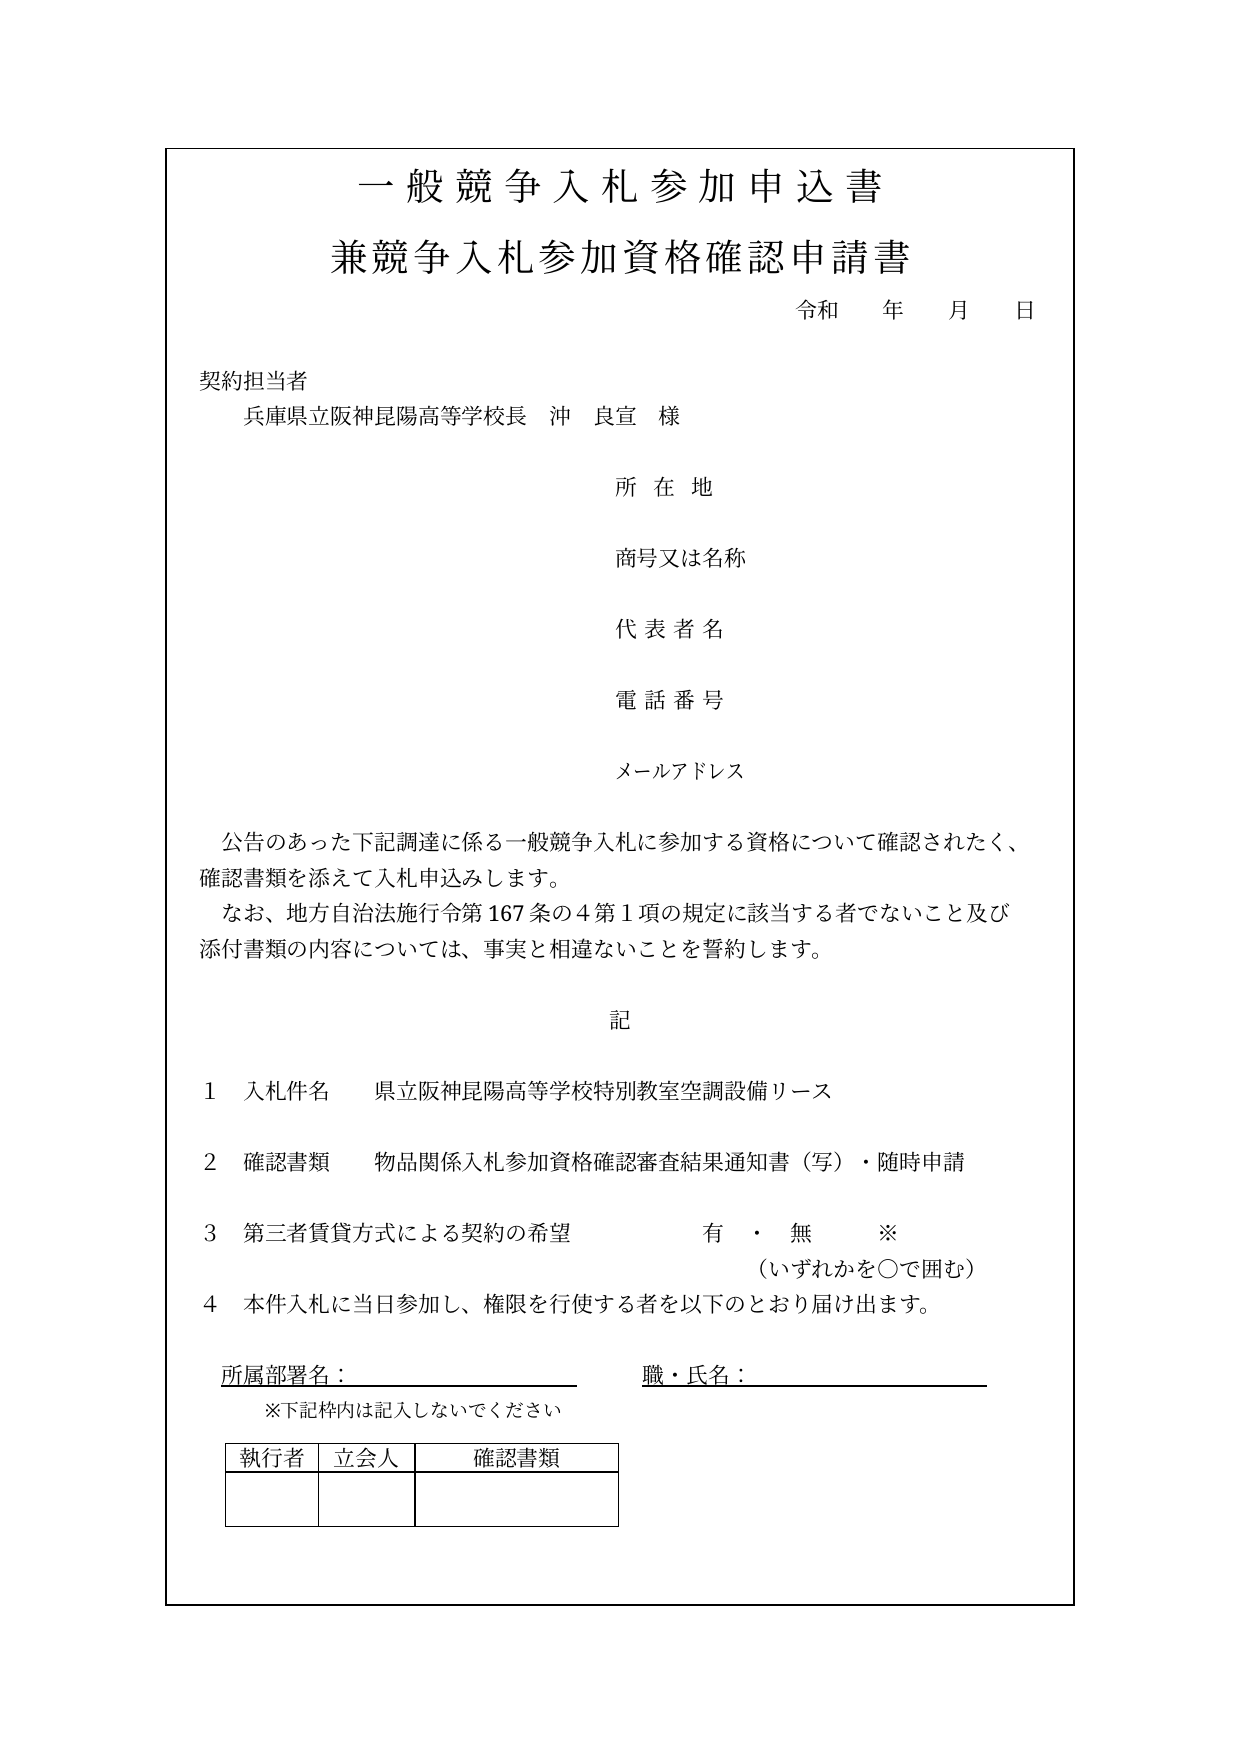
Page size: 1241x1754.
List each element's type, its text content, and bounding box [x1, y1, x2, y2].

text 一般競争入札参加申込書 [177, 149, 1063, 220]
text 電話番号 [615, 682, 1063, 717]
text ４ 本件入札に当日参加し、権限を行使する者を以下のとおり届け出ます。 [177, 1285, 1063, 1321]
table_header 立会人 [319, 1444, 414, 1471]
table_cell [319, 1473, 414, 1526]
table_cell [226, 1473, 318, 1526]
text 添付書類の内容については、事実と相違ないことを誓約します。 [177, 930, 1063, 966]
table_header 執行者 [226, 1444, 318, 1471]
text ２ 確認書類 物品関係入札参加資格確認審査結果通知書（写）・随時申請 [177, 1143, 1063, 1179]
table_cell [416, 1473, 618, 1526]
text ３ 第三者賃貸方式による契約の希望 有 ・ 無 ※ [177, 1214, 1063, 1250]
text 兼競争入札参加資格確認申請書 [177, 220, 1063, 291]
text 兵庫県立阪神昆陽高等学校長 沖 良宣 様 [177, 397, 1063, 433]
text （いずれかを○で囲む） [177, 1250, 1063, 1285]
text １ 入札件名 県立阪神昆陽高等学校特別教室空調設備リース [177, 1072, 1063, 1108]
text 代表者名 [615, 611, 1063, 646]
text 契約担当者 [177, 362, 1063, 397]
text 確認書類を添えて入札申込みします。 [177, 859, 1063, 895]
text なお、地方自治法施行令第167条の４第１項の規定に該当する者でないこと及び [177, 895, 1063, 930]
text 所在地 [615, 468, 1063, 504]
table_header 確認書類 [416, 1444, 618, 1471]
subtitle 記 [177, 1001, 1063, 1037]
text 所属部署名： 職・氏名： [177, 1356, 1063, 1392]
text 公告のあった下記調達に係る一般競争入札に参加する資格について確認されたく、 [177, 824, 1063, 859]
text 令和 年 月 日 [177, 291, 1063, 326]
text 商号又は名称 [615, 539, 1063, 575]
text メールアドレス [615, 753, 1063, 788]
text ※下記枠内は記入しないでください [265, 1392, 1063, 1427]
